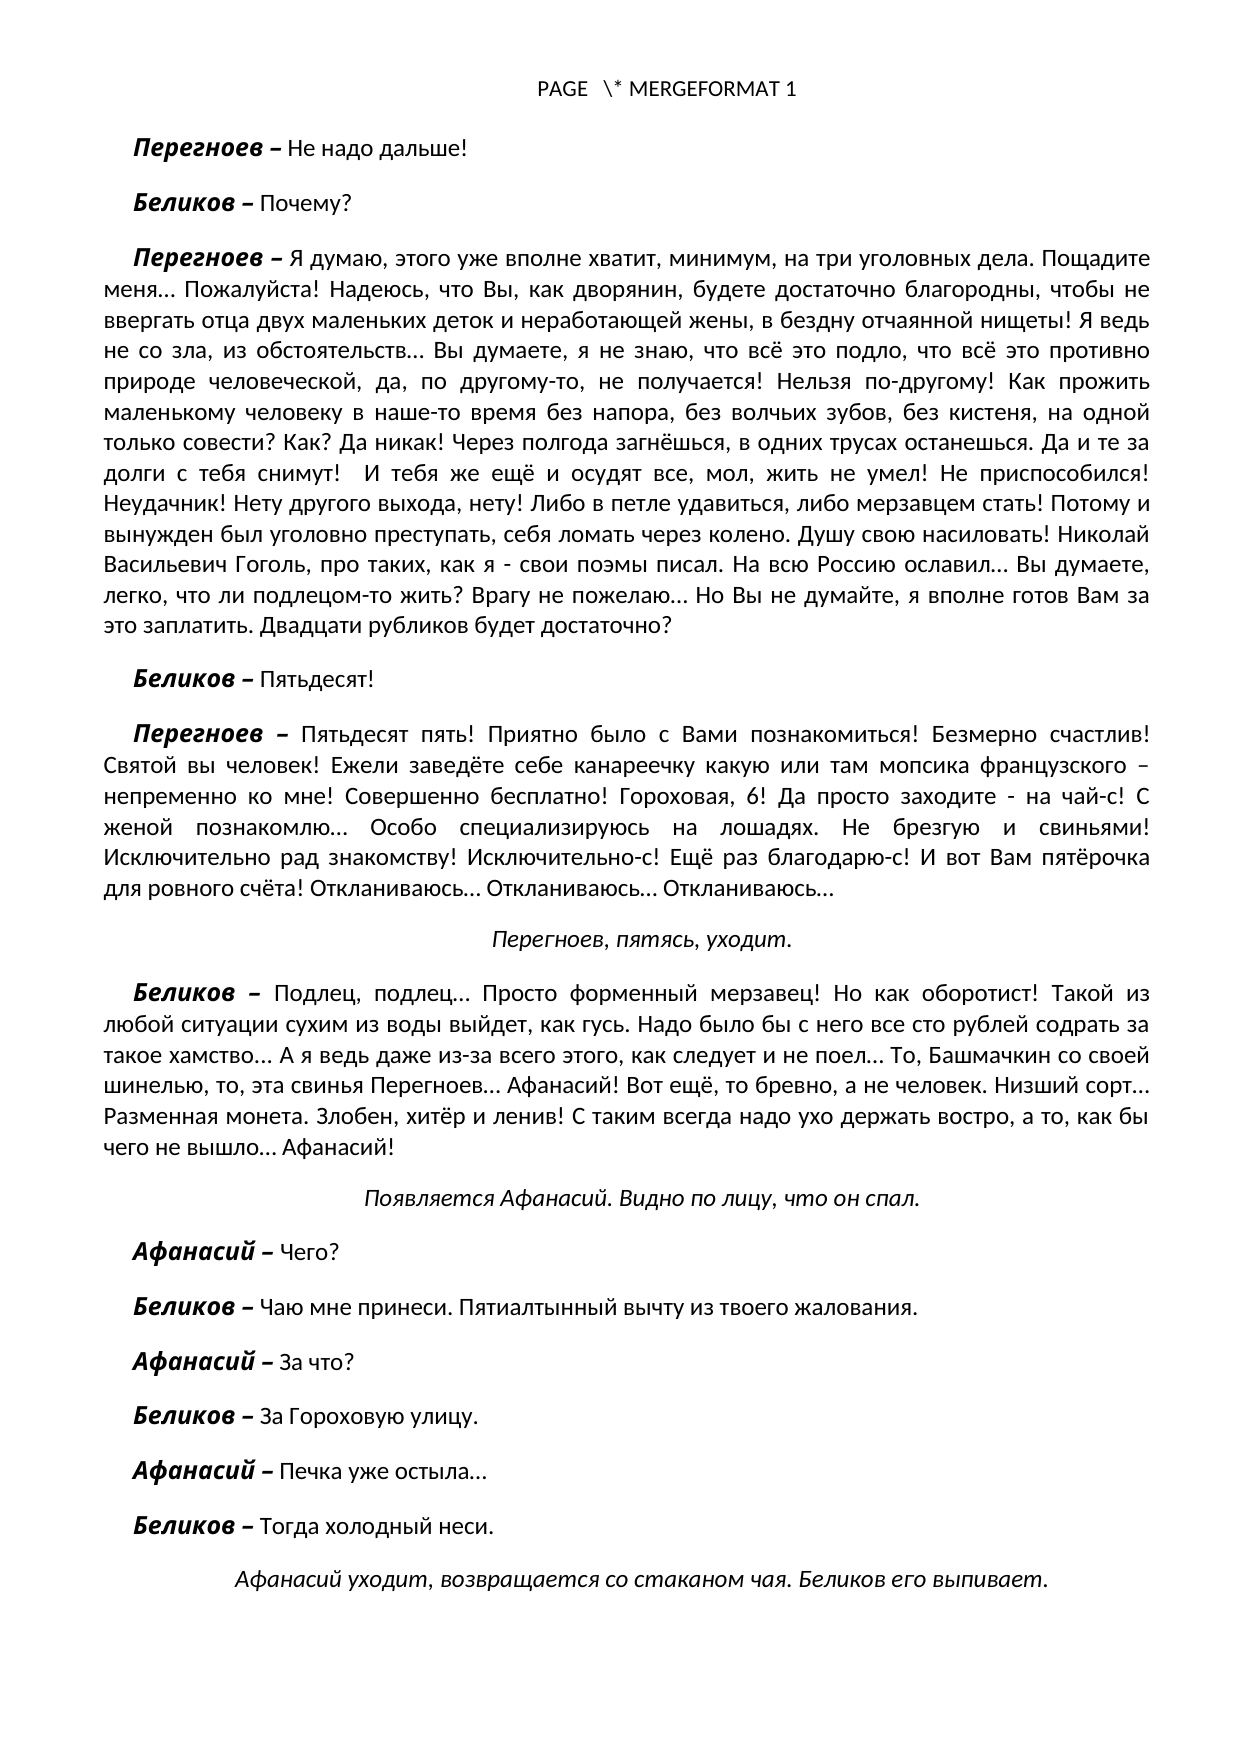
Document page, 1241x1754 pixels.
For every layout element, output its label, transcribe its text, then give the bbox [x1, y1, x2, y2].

text Перегноев – Пятьдесят пять! Приятно было с Вами познакомиться! Безмерно счастлив! Святой вы человек! Ежели заведёте себе канареечку какую или там мопсика французского – непременно ко мне! Совершенно бесплатно! Гороховая, 6! Да просто заходите - на чай-с! С женой познакомлю… Особо специализируюсь на лошадях. Не брезгую и свиньями! Исключительно рад знакомству! Исключительно-с! Ещё раз благодарю-с! И вот Вам пятёрочка для ровного счёта! Откланиваюсь… Откланиваюсь… Откланиваюсь… [103, 716, 1152, 902]
text Перегноев – Не надо дальше! [103, 130, 1152, 164]
text Афанасий уходит, возвращается со стаканом чая. Беликов его выпивает. [103, 1563, 1152, 1593]
text Беликов – За Гороховую улицу. [103, 1398, 1152, 1432]
text Беликов – Чаю мне принеси. Пятиалтынный вычту из твоего жалования. [103, 1288, 1152, 1322]
text Афанасий – Чего? [103, 1233, 1152, 1267]
text Перегноев – Я думаю, этого уже вполне хватит, минимум, на три уголовных дела. Пощадите меня… Пожалуйста! Надеюсь, что Вы, как дворянин, будете достаточно благородны, чтобы не ввергать отца двух маленьких деток и неработающей жены, в бездну отчаянной нищеты! Я ведь не со зла, из обстоятельств… Вы думаете, я не знаю, что всё это подло, что всё это противно природе человеческой, да, по другому-то, не получается! Нельзя по-другому! Как прожить маленькому человеку в наше-то время без напора, без волчьих зубов, без кистеня, на одной только совести? Как? Да никак! Через полгода загнёшься, в одних трусах останешься. Да и те за долги с тебя снимут! И тебя же ещё и осудят все, мол, жить не умел! Не приспособился! Неудачник! Нету другого выхода, нету! Либо в петле удавиться, либо мерзавцем стать! Потому и вынужден был уголовно преступать, себя ломать через колено. Душу свою насиловать! Николай Васильевич Гоголь, про таких, как я - свои поэмы писал. На всю Россию ославил… Вы думаете, легко, что ли подлецом-то жить? Врагу не пожелаю… Но Вы не думайте, я вполне готов Вам за это заплатить. Двадцати рубликов будет достаточно? [103, 239, 1152, 640]
text Афанасий – Печка уже остыла… [103, 1453, 1152, 1487]
text Афанасий – За что? [103, 1343, 1152, 1377]
text Беликов – Тогда холодный неси. [103, 1508, 1152, 1542]
text Беликов – Почему? [103, 185, 1152, 219]
text Появляется Афанасий. Видно по лицу, что он спал. [103, 1182, 1152, 1212]
text Беликов – Подлец, подлец… Просто форменный мерзавец! Но как оборотист! Такой из любой ситуации сухим из воды выйдет, как гусь. Надо было бы с него все сто рублей содрать за такое хамство... А я ведь даже из-за всего этого, как следует и не поел… То, Башмачкин со своей шинелью, то, эта свинья Перегноев… Афанасий! Вот ещё, то бревно, а не человек. Низший сорт… Разменная монета. Злобен, хитёр и ленив! С таким всегда надо ухо держать востро, а то, как бы чего не вышло… Афанасий! [103, 974, 1152, 1161]
text Перегноев, пятясь, уходит. [103, 923, 1152, 954]
text Беликов – Пятьдесят! [103, 661, 1152, 695]
